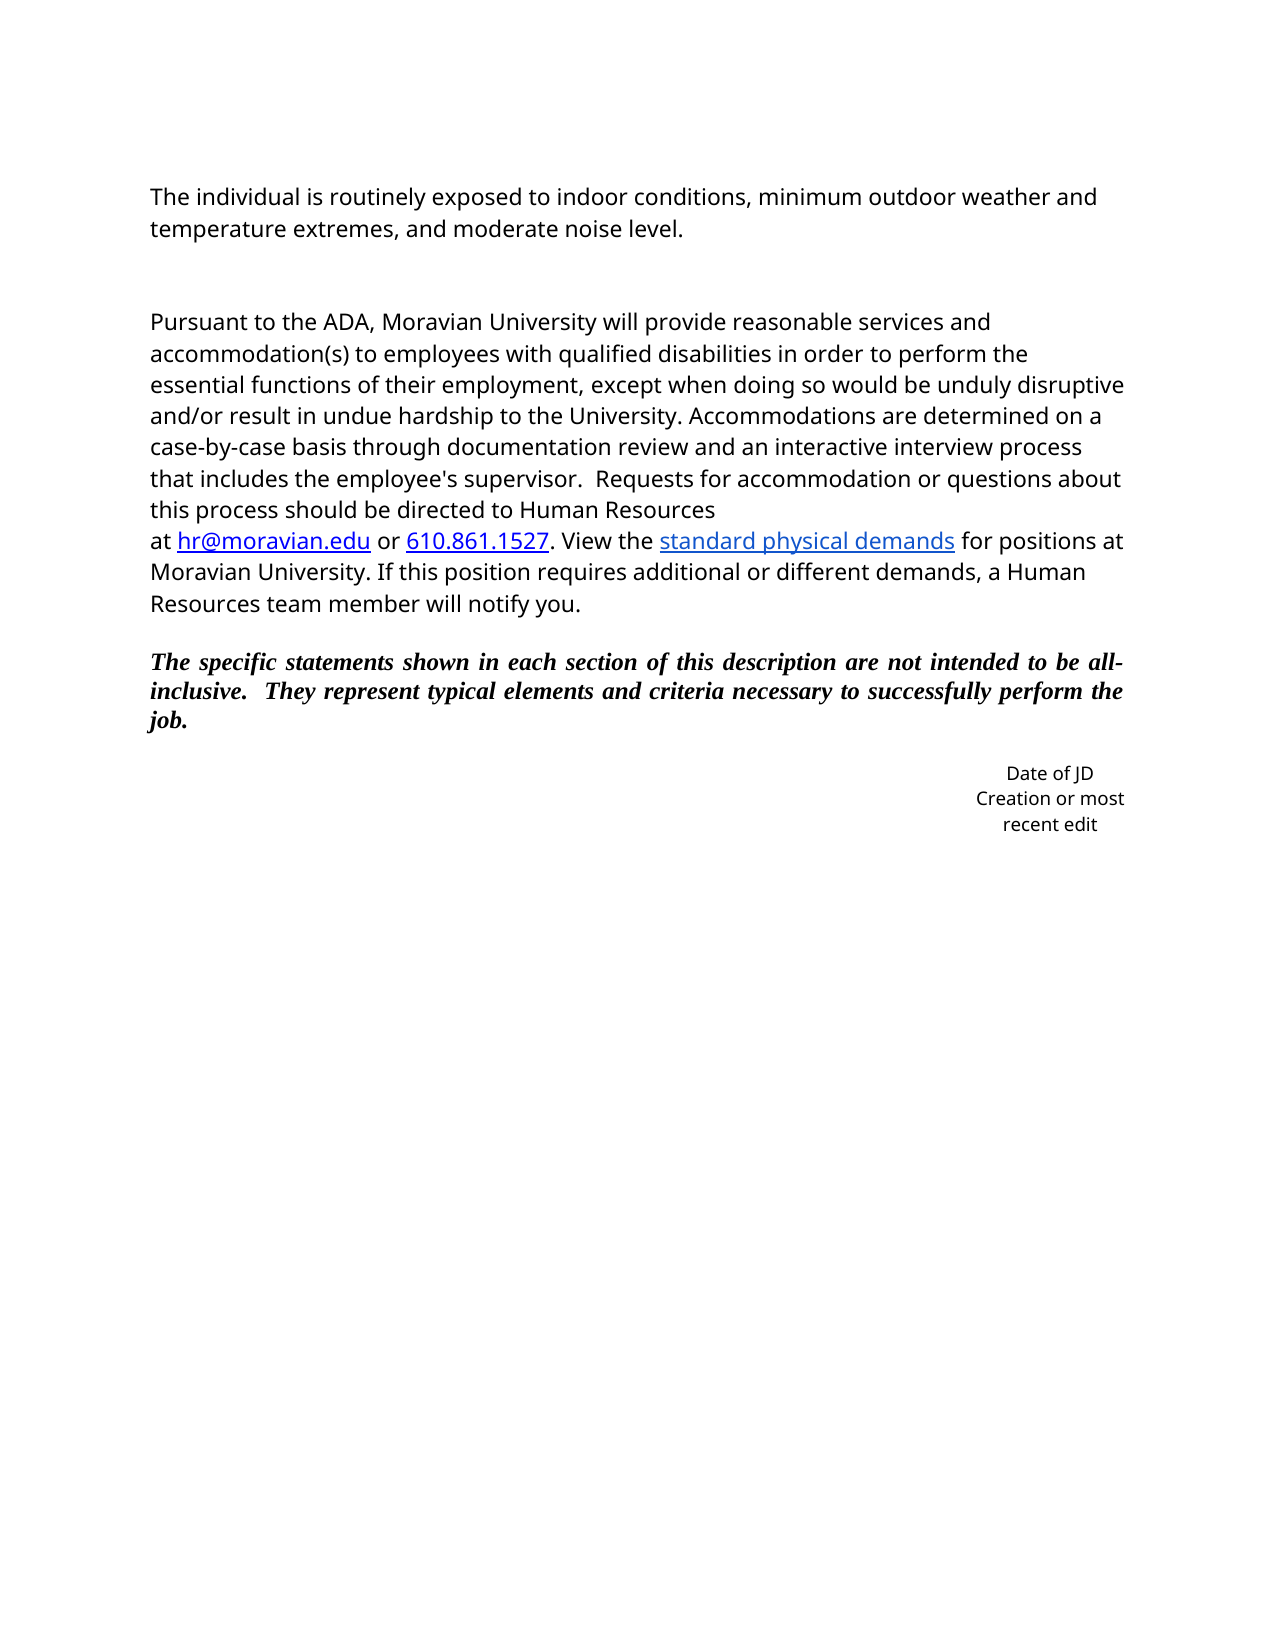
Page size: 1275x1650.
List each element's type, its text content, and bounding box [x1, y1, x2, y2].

text Pursuant to the ADA, Moravian University will provide reasonable services and accommodation(s) to employees with qualified disabilities in order to perform the essential functions of their employment, except when doing so would be unduly disruptive and/or result in undue hardship to the University. Accommodations are determined on a case-by-case basis through documentation review and an interactive interview process that includes the employee's supervisor. Requests for accommodation or questions about this process should be directed to Human Resources at hr@moravian.edu or 610.861.1527. View the standard physical demands for positions at Moravian University. If this position requires additional or different demands, a Human Resources team member will notify you. [150, 306, 1125, 619]
text The specific statements shown in each section of this description are not intended to be all-inclusive. They represent typical elements and criteria necessary to successfully perform the job. [150, 647, 1125, 734]
text Date of JD Creation or most recent edit [975, 760, 1125, 837]
text The individual is routinely exposed to indoor conditions, minimum outdoor weather and temperature extremes, and moderate noise level. [150, 181, 1125, 244]
